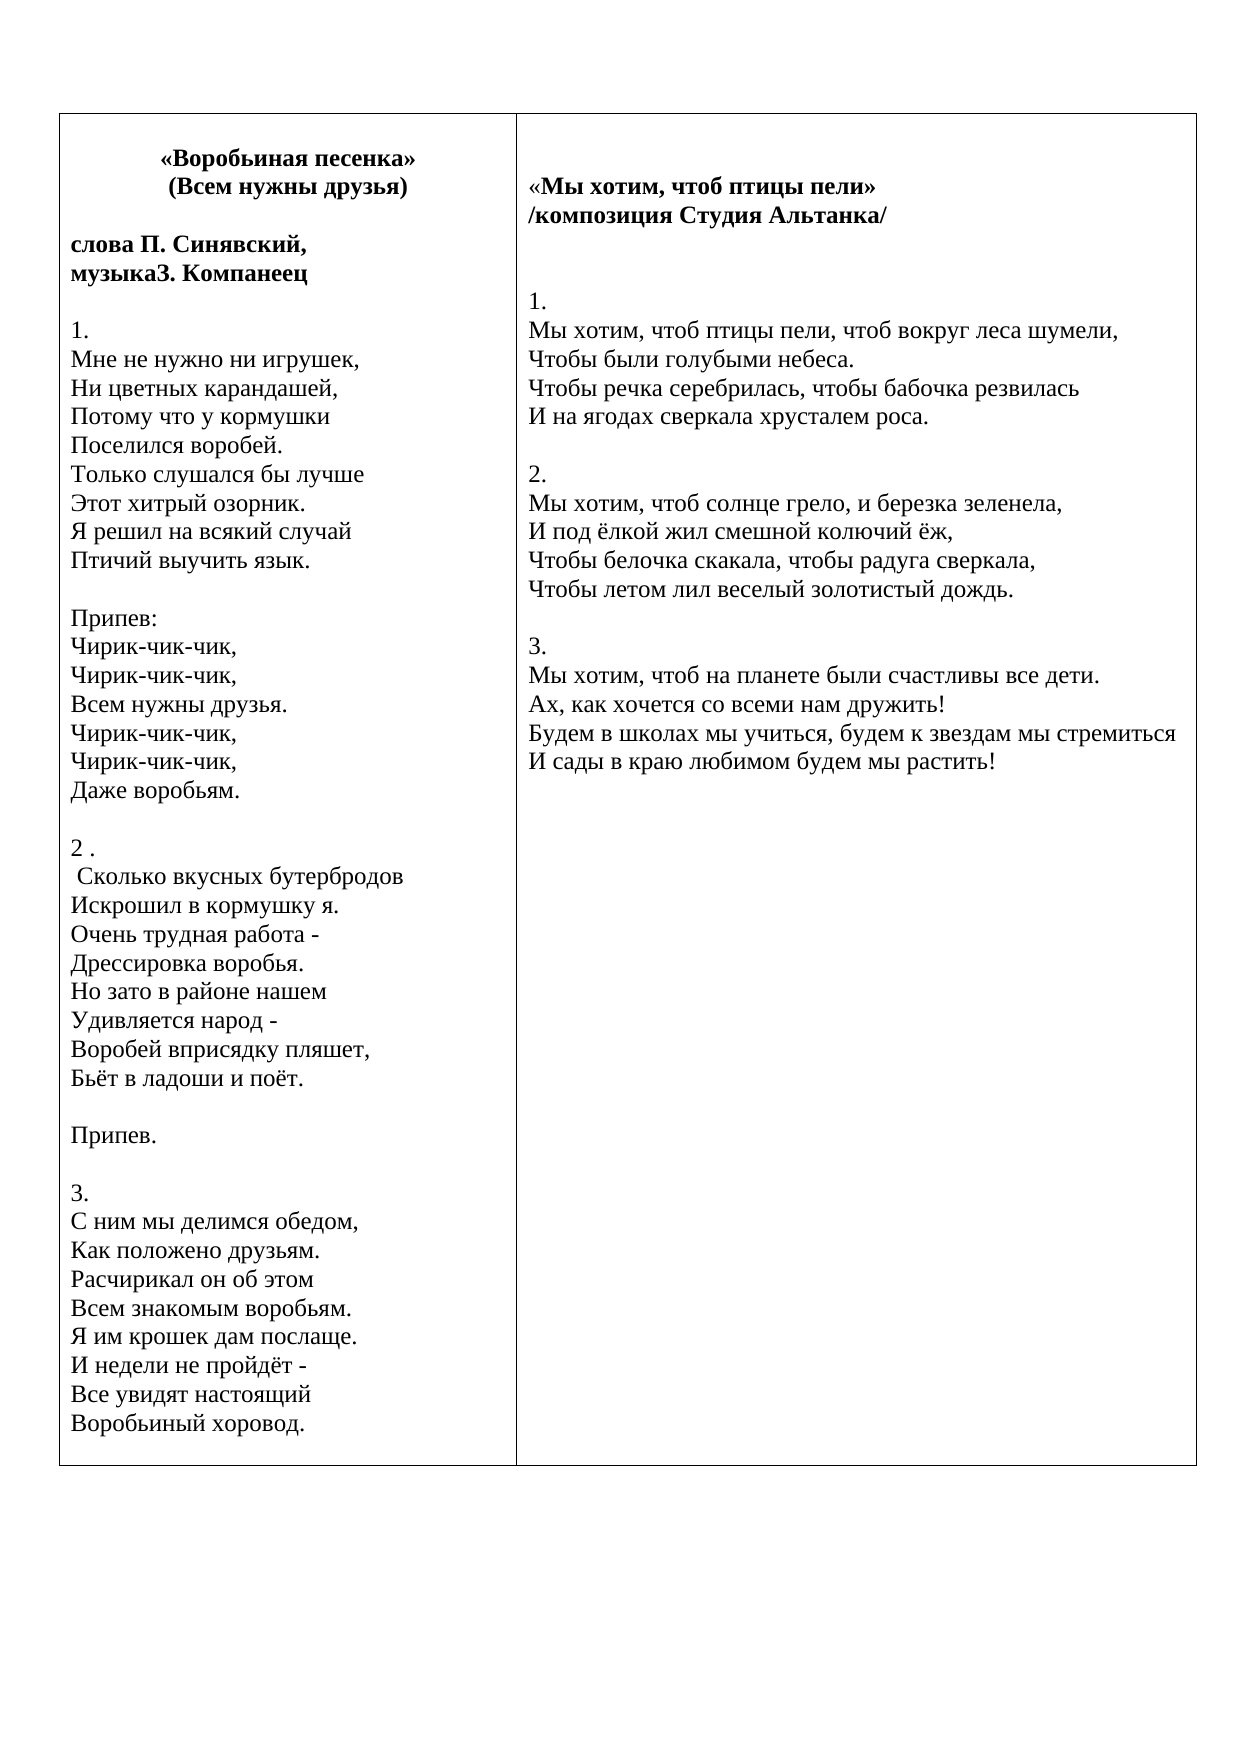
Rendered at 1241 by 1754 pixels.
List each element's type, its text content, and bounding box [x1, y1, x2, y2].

table_header «Воробьиная песенка» (Всем нужны друзья) слова П. Синявский, музыкаЗ. Компанеец 1. Мне не нужно ни игрушек, Ни цветных карандашей, Потому что у кормушки Поселился воробей. Только слушался бы лучше Этот хитрый озорник. Я решил на всякий случай Птичий выучить язык. Припев: Чирик-чик-чик, Чирик-чик-чик, Всем нужны друзья. Чирик-чик-чик, Чирик-чик-чик, Даже воробьям. 2 . Сколько вкусных бутербродов Искрошил в кормушку я. Очень трудная работа - Дрессировка воробья. Но зато в районе нашем Удивляется народ - Воробей вприсядку пляшет, Бьёт в ладоши и поёт. Припев. 3. С ним мы делимся обедом, Как положено друзьям. Расчирикал он об этом Всем знакомым воробьям. Я им крошек дам послаще. И недели не пройдёт - Все увидят настоящий Воробьиный хоровод. [60, 114, 516, 1465]
table_header «Мы хотим, чтоб птицы пели» /композиция Студия Альтанка/ 1. Мы хотим, чтоб птицы пели, чтоб вокруг леса шумели, Чтобы были голубыми небеса. Чтобы речка серебрилась, чтобы бабочка резвилась И на ягодах сверкала хрусталем роса. 2. Мы хотим, чтоб солнце грело, и березка зеленела, И под ёлкой жил смешной колючий ёж, Чтобы белочка скакала, чтобы радуга сверкала, Чтобы летом лил веселый золотистый дождь. 3. Мы хотим, чтоб на планете были счастливы все дети. Ах, как хочется со всеми нам дружить! Будем в школах мы учиться, будем к звездам мы стремиться И сады в краю любимом будем мы растить! [517, 114, 1196, 1465]
